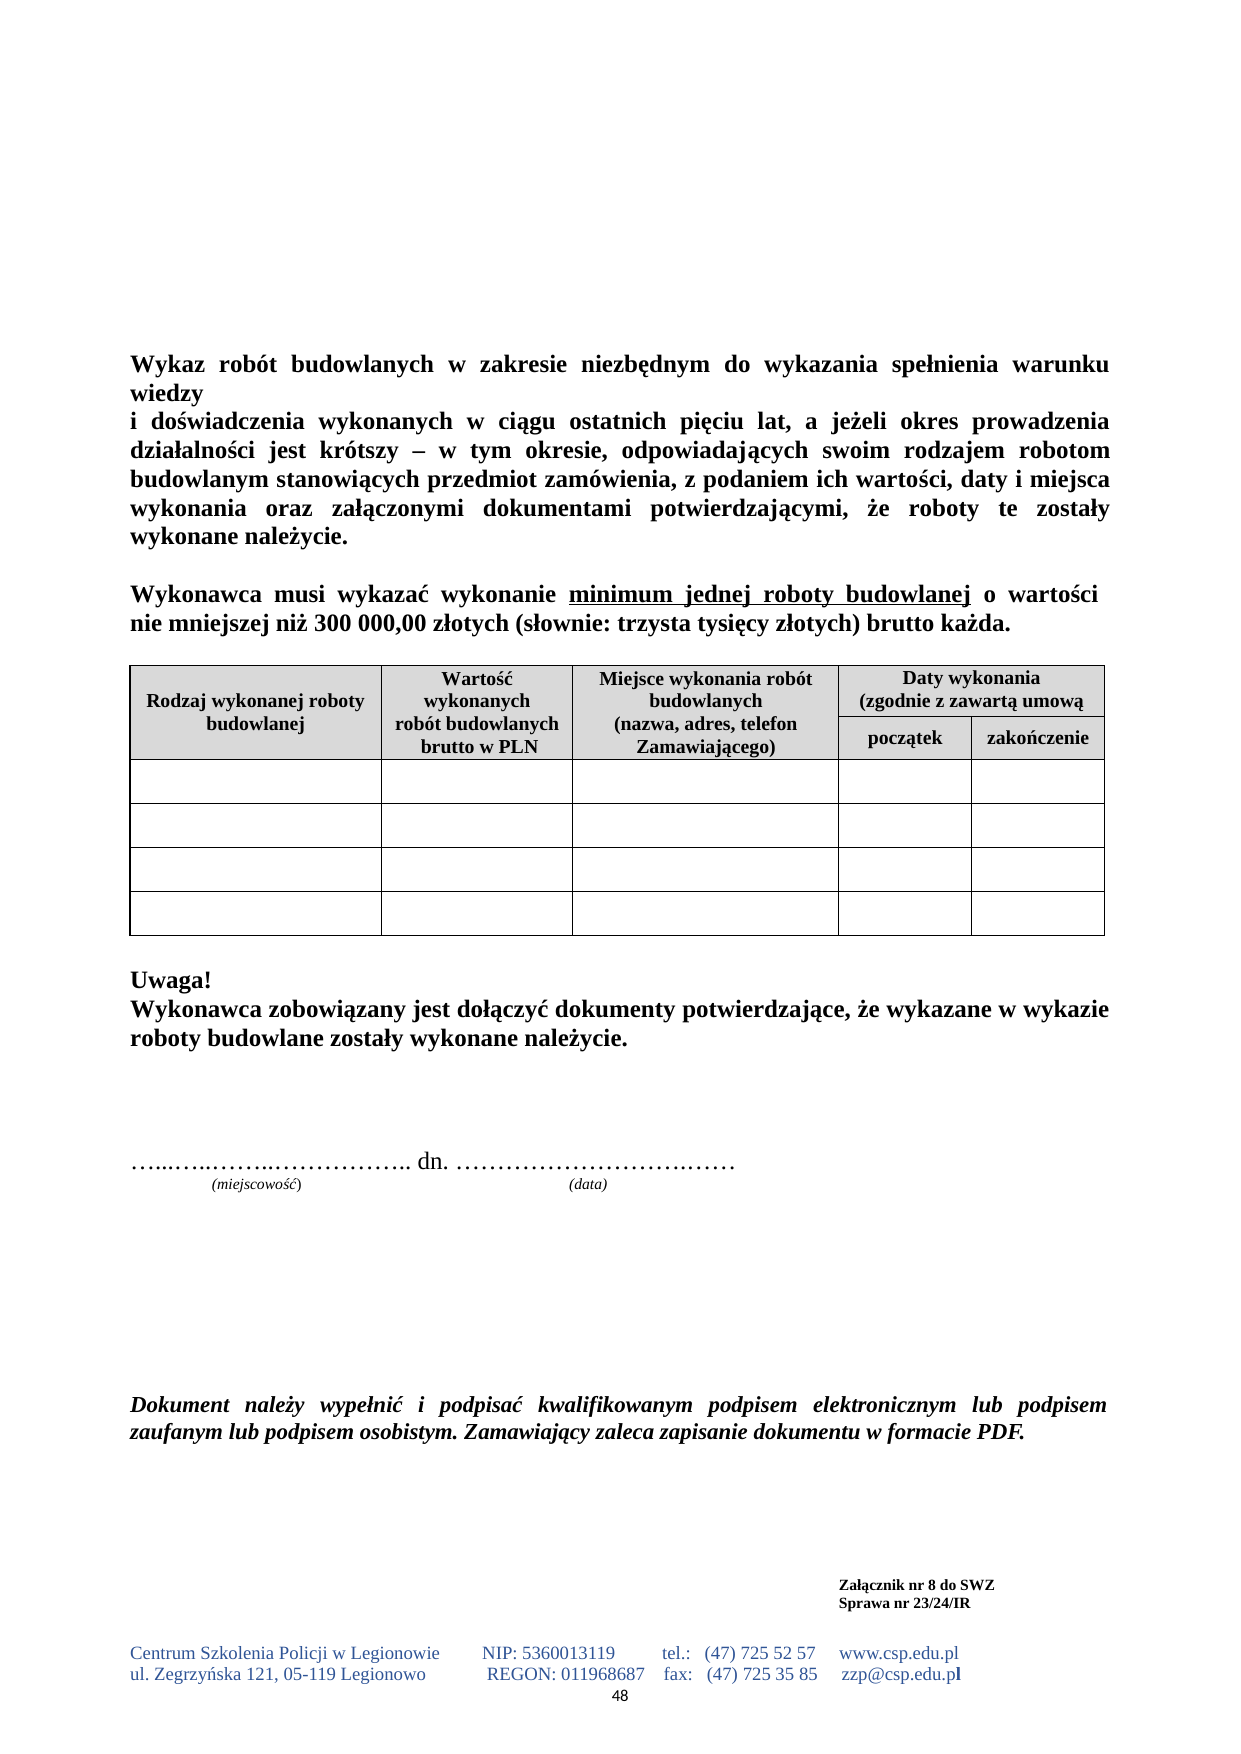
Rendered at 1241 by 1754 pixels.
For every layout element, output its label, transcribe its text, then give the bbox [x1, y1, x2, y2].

table_cell [131, 892, 381, 935]
text Uwaga! [130, 965, 1110, 994]
table_header Miejsce wykonania robót budowlanych (nazwa, adres, telefon Zamawiającego) [573, 666, 838, 759]
table_cell [839, 760, 971, 803]
table_cell zakończenie [972, 717, 1104, 759]
text …...…..……..…………….. dn. ……………………….…… [130, 1146, 1110, 1175]
table_cell [839, 804, 971, 847]
table_cell [382, 804, 572, 847]
table_cell [573, 760, 838, 803]
table_header Daty wykonania (zgodnie z zawartą umową [839, 666, 1104, 716]
text Wykaz robót budowlanych w zakresie niezbędnym do wykazania spełnienia warunku wiedzy i doświadczenia wykonanych w ciągu ostatnich pięciu lat, a jeżeli okres prowadzenia działalności jest krótszy – w tym okresie, odpowiadających swoim rodzajem robotom budowlanym stanowiących przedmiot zamówienia, z podaniem ich wartości, daty i miejsca wykonania oraz załączonymi dokumentami potwierdzającymi, że roboty te zostały wykonane należycie. [130, 349, 1110, 550]
table_cell [972, 804, 1104, 847]
text Wykonawca zobowiązany jest dołączyć dokumenty potwierdzające, że wykazane w wykazie roboty budowlane zostały wykonane należycie. [130, 994, 1110, 1051]
table_cell [131, 760, 381, 803]
text (miejscowość) (data) [130, 1175, 1110, 1193]
table_cell [573, 892, 838, 935]
text Wykonawca musi wykazać wykonanie minimum jednej roboty budowlanej o wartości nie mniejszej niż 300 000,00 złotych (słownie: trzysta tysięcy złotych) brutto każda. [130, 579, 1110, 636]
table_cell [972, 760, 1104, 803]
table_cell [131, 848, 381, 891]
table_cell [972, 848, 1104, 891]
table_cell [573, 848, 838, 891]
text Dokument należy wypełnić i podpisać kwalifikowanym podpisem elektronicznym lub podpisem zaufanym lub podpisem osobistym. Zamawiający zaleca zapisanie dokumentu w formacie PDF. [130, 1391, 1110, 1444]
table_cell [839, 892, 971, 935]
table_cell [839, 848, 971, 891]
table_cell [573, 804, 838, 847]
table_cell [382, 848, 572, 891]
table_cell [131, 804, 381, 847]
table_cell [382, 892, 572, 935]
table_cell [382, 760, 572, 803]
table_cell początek [839, 717, 971, 759]
table_header Rodzaj wykonanej roboty budowlanej [131, 666, 381, 759]
table_header Wartość wykonanych robót budowlanych brutto w PLN [382, 666, 572, 759]
text Załącznik nr 8 do SWZ [839, 1576, 1110, 1594]
table_cell [972, 892, 1104, 935]
text Sprawa nr 23/24/IR [839, 1594, 1110, 1612]
